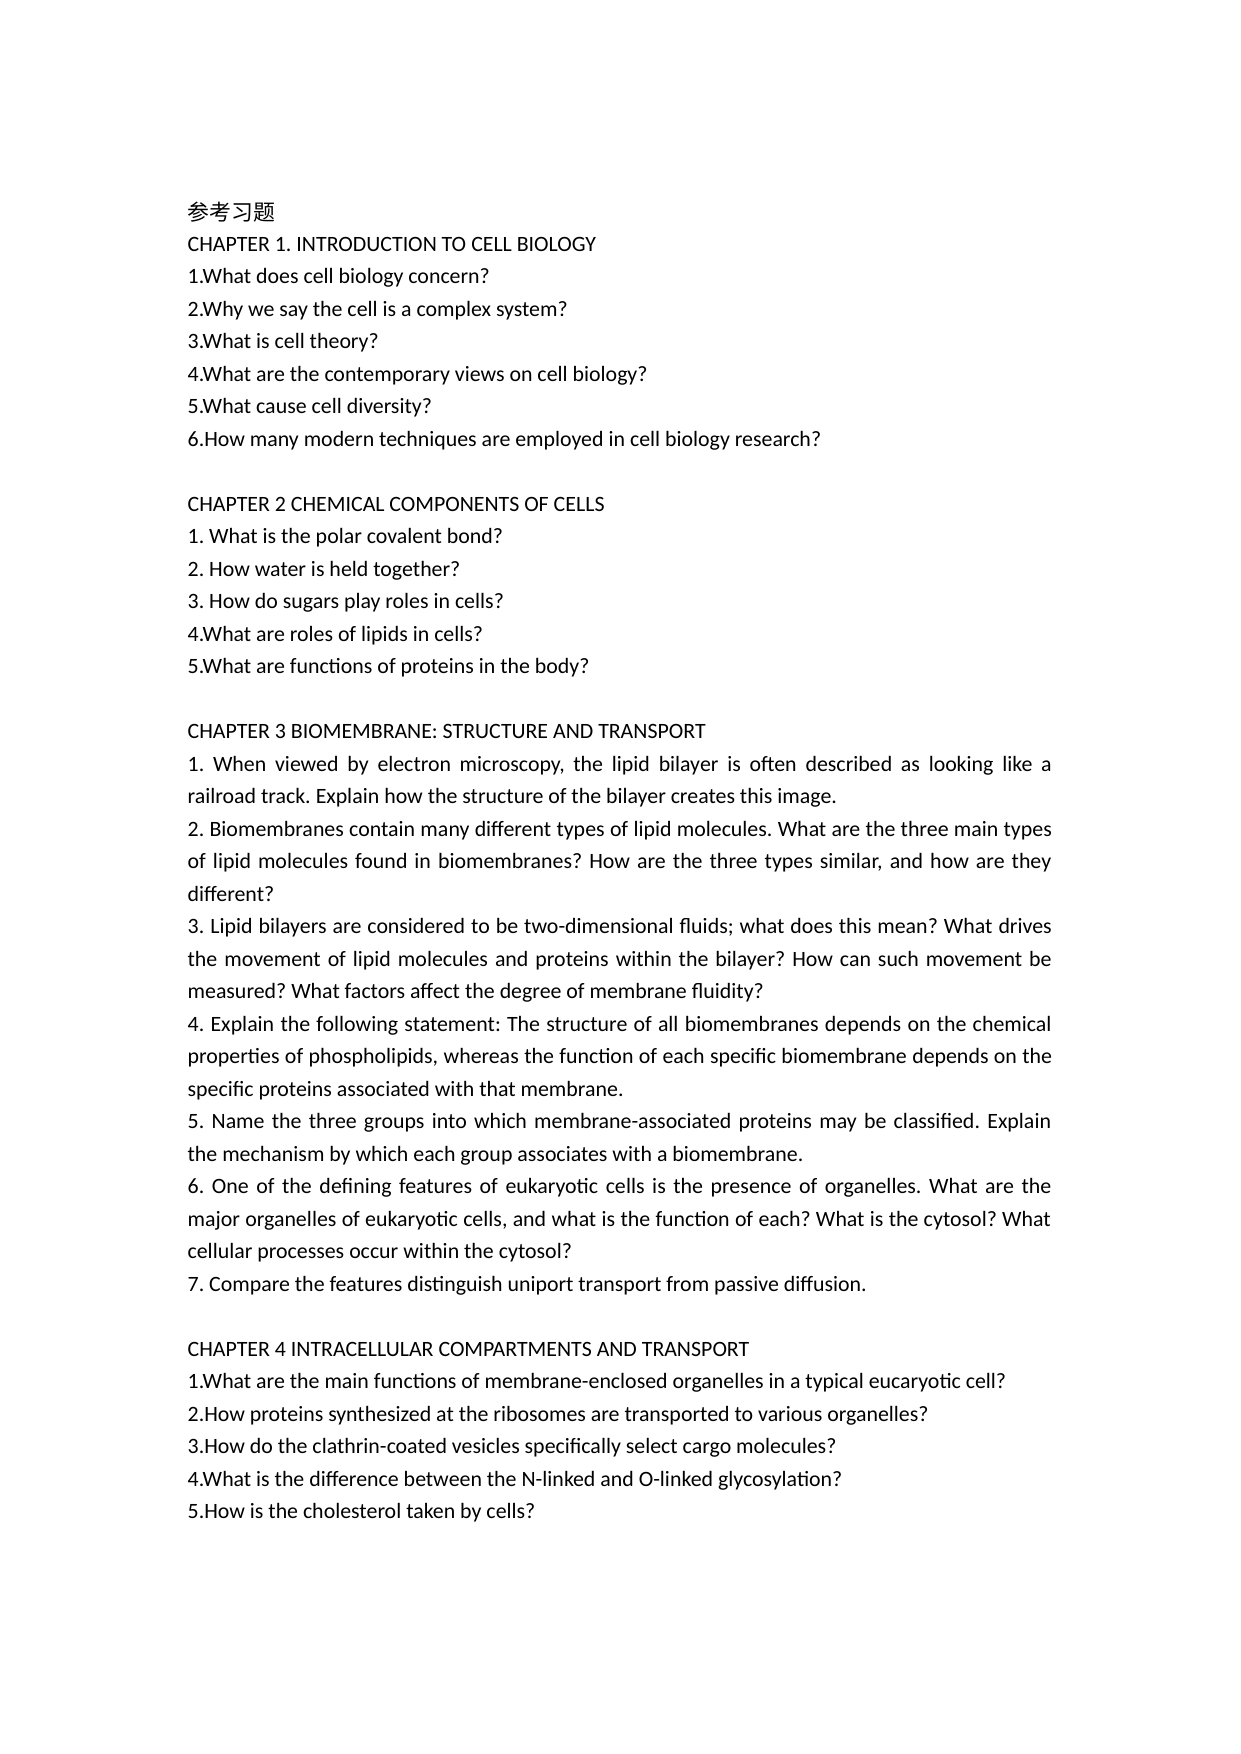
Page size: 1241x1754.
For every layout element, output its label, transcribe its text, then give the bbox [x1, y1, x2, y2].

text 1. What is the polar covalent bond? [187, 519, 1053, 552]
text 3.What is cell theory? [187, 324, 1053, 357]
text 7. Compare the features distinguish uniport transport from passive diffusion. [187, 1267, 1053, 1299]
text CHAPTER 3 BIOMEMBRANE: STRUCTURE AND TRANSPORT [187, 714, 1053, 747]
text 6. One of the defining features of eukaryotic cells is the presence of organelles. What are the major organelles of eukaryotic cells, and what is the function of each? What is the cytosol? What cellular processes occur within the cytosol? [187, 1169, 1053, 1267]
text 3. How do sugars play roles in cells? [187, 584, 1053, 617]
text CHAPTER 2 CHEMICAL COMPONENTS OF CELLS [187, 487, 1053, 519]
text 3.How do the clathrin-coated vesicles specifically select cargo molecules? [187, 1429, 1053, 1462]
text 4.What are the contemporary views on cell biology? [187, 357, 1053, 389]
text CHAPTER 1. INTRODUCTION TO CELL BIOLOGY [187, 227, 1053, 259]
text 5. Name the three groups into which membrane-associated proteins may be classified. Explain the mechanism by which each group associates with a biomembrane. [187, 1104, 1053, 1169]
text 2. How water is held together? [187, 552, 1053, 584]
text 1.What does cell biology concern? [187, 259, 1053, 292]
text 参考习题 [187, 194, 1053, 227]
text 5.How is the cholesterol taken by cells? [187, 1494, 1053, 1527]
text 6.How many modern techniques are employed in cell biology research? [187, 422, 1053, 454]
text 5.What are functions of proteins in the body? [187, 649, 1053, 682]
text CHAPTER 4 INTRACELLULAR COMPARTMENTS AND TRANSPORT [187, 1332, 1053, 1364]
text 2.How proteins synthesized at the ribosomes are transported to various organelles? [187, 1397, 1053, 1429]
text 2.Why we say the cell is a complex system? [187, 292, 1053, 324]
text 2. Biomembranes contain many different types of lipid molecules. What are the three main types of lipid molecules found in biomembranes? How are the three types similar, and how are they different? [187, 812, 1053, 909]
text 1. When viewed by electron microscopy, the lipid bilayer is often described as looking like a railroad track. Explain how the structure of the bilayer creates this image. [187, 747, 1053, 812]
text 3. Lipid bilayers are considered to be two-dimensional fluids; what does this mean? What drives the movement of lipid molecules and proteins within the bilayer? How can such movement be measured? What factors affect the degree of membrane fluidity? [187, 909, 1053, 1007]
text 1.What are the main functions of membrane-enclosed organelles in a typical eucaryotic cell? [187, 1364, 1053, 1397]
text 4.What is the difference between the N-linked and O-linked glycosylation? [187, 1462, 1053, 1494]
text 4.What are roles of lipids in cells? [187, 617, 1053, 649]
text 4. Explain the following statement: The structure of all biomembranes depends on the chemical properties of phospholipids, whereas the function of each specific biomembrane depends on the specific proteins associated with that membrane. [187, 1007, 1053, 1104]
text 5.What cause cell diversity? [187, 389, 1053, 422]
